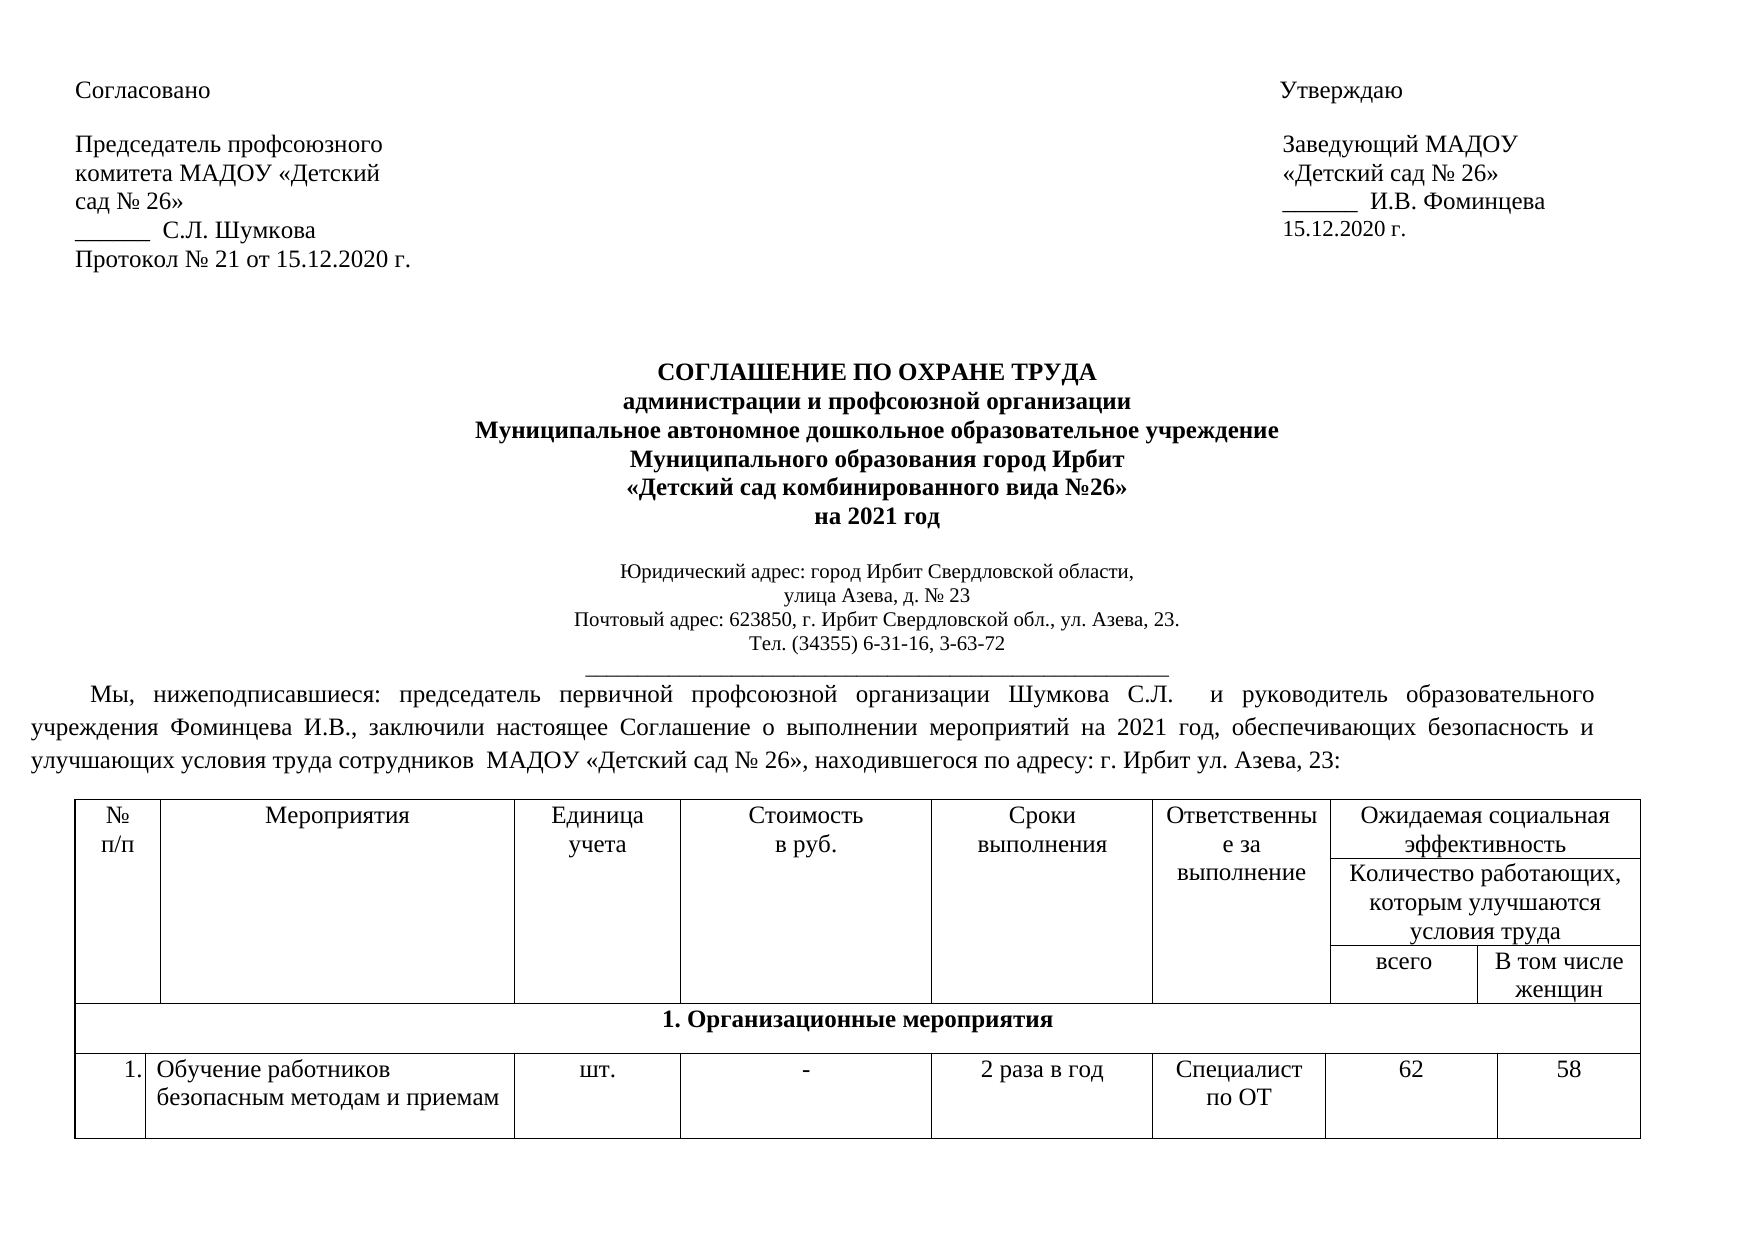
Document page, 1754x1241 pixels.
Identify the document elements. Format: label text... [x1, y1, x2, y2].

text на 2021 год [75, 501, 1679, 530]
table_cell всего [1331, 946, 1477, 1003]
table_cell 58 [1498, 1054, 1640, 1137]
table_header Сроки выполнения [932, 800, 1152, 1003]
text улица Азева, д. № 23 [75, 583, 1679, 607]
table_header Стоимость в руб. [681, 800, 931, 1003]
text «Детский сад комбинированного вида №26» [75, 472, 1679, 501]
table_header Единица учета [515, 800, 680, 1003]
text администрации и профсоюзной организации [75, 386, 1679, 415]
table_cell В том числе женщин [1478, 946, 1640, 1003]
table_header Ожидаемая социальная эффективность [1331, 800, 1640, 857]
table_cell Специалист по ОТ [1153, 1054, 1325, 1137]
table_cell Количество работающих, которым улучшаются условия труда [1331, 859, 1640, 945]
text Почтовый адрес: 623850, г. Ирбит Свердловской обл., ул. Азева, 23. [75, 607, 1679, 631]
table_header Председатель профсоюзного комитета МАДОУ «Детский сад № 26» ______ С.Л. Шумкова Протокол № 21 от 15.12.2020 г. [64, 129, 1271, 300]
table_header Мероприятия [161, 800, 514, 1003]
text Согласовано Утверждаю [75, 75, 1679, 104]
table_header Ответственные за выполнение [1153, 800, 1330, 1003]
text Тел. (34355) 6-31-16, 3-63-72 [75, 631, 1679, 655]
table_cell [76, 1054, 145, 1137]
table_cell 62 [1326, 1054, 1497, 1137]
table_cell - [681, 1054, 931, 1137]
table_header № п/п [76, 800, 160, 1003]
text Юридический адрес: город Ирбит Свердловской области, [75, 559, 1679, 583]
text СОГЛАШЕНИЕ ПО ОХРАНЕ ТРУДА [75, 357, 1679, 386]
table_cell шт. [515, 1054, 680, 1137]
text ________________________________________________________ [75, 655, 1679, 679]
text Муниципального образования город Ирбит [75, 444, 1679, 472]
table_header Заведующий МАДОУ «Детский сад № 26» ______ И.В. Фоминцева 15.12.2020 г. [1271, 129, 1670, 300]
table_cell 1. Организационные мероприятия [76, 1004, 1640, 1053]
table_cell 2 раза в год [932, 1054, 1152, 1137]
text Муниципальное автономное дошкольное образовательное учреждение [75, 415, 1679, 444]
text Мы, нижеподписавшиеся: председатель первичной профсоюзной организации Шумкова С.Л. и руководитель образовательного учреждения Фоминцева И.В., заключили настоящее Соглашение о выполнении мероприятий на 2021 год, обеспечивающих безопасность и улучшающих условия труда сотрудников МАДОУ «Детский сад № 26», находившегося по адресу: г. Ирбит ул. Азева, 23: [31, 679, 1596, 774]
